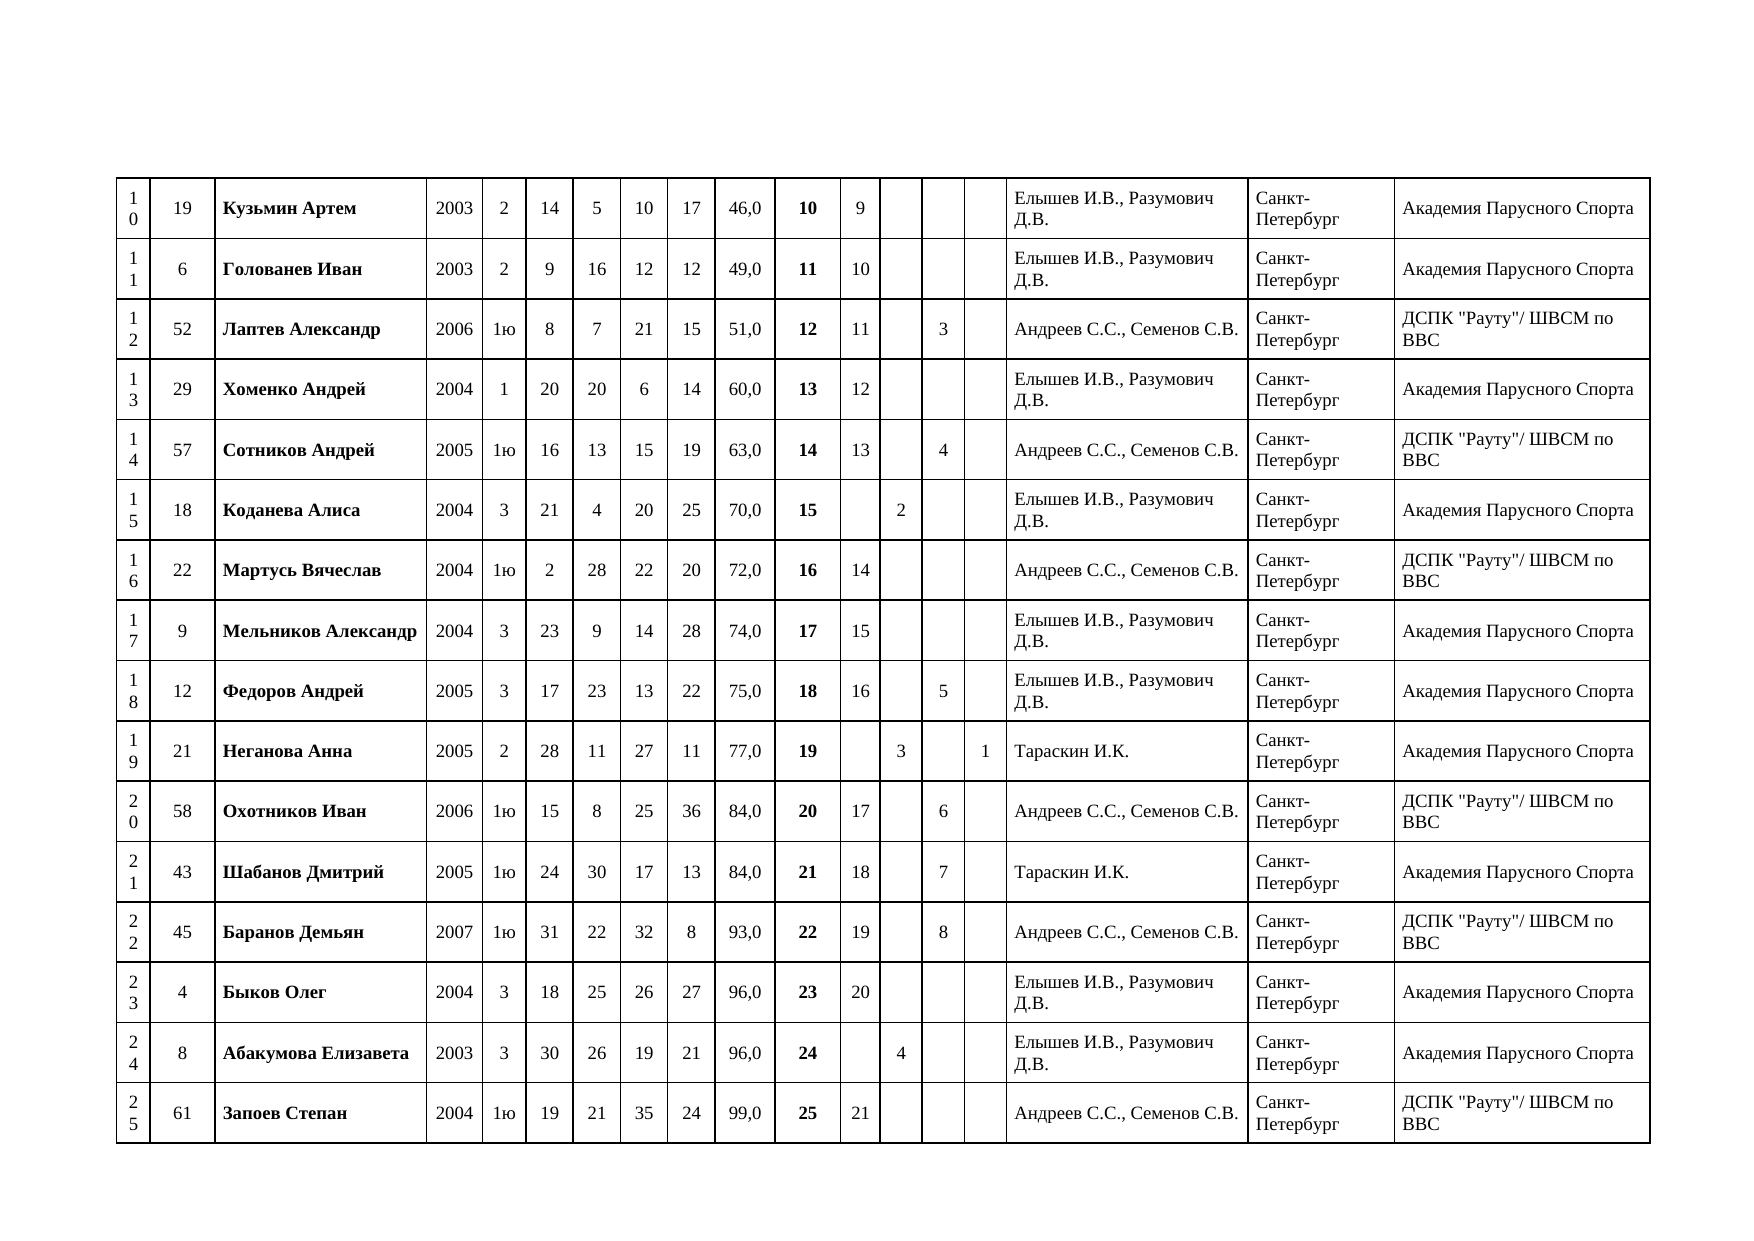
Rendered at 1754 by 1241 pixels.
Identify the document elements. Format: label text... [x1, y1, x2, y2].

table_cell 17 [776, 601, 840, 660]
table_cell 20 [527, 360, 572, 418]
table_cell Сотников Андрей [216, 420, 426, 479]
table_cell 96,0 [716, 1023, 774, 1082]
table_cell [965, 1023, 1006, 1082]
table_cell 24 [668, 1083, 714, 1142]
table_cell Мартусь Вячеслав [216, 541, 426, 599]
table_cell Лаптев Александр [216, 300, 426, 358]
table_cell Академия Парусного Спорта [1395, 239, 1649, 298]
table_cell 22 [574, 903, 620, 961]
table_cell Санкт-Петербург [1249, 360, 1394, 418]
table_cell [881, 179, 921, 237]
table_cell Елышев И.В., Разумович Д.В. [1007, 661, 1247, 720]
table_cell [841, 1023, 879, 1082]
table_cell 8 [668, 903, 714, 961]
table_cell 19 [668, 420, 714, 479]
table_cell Санкт-Петербург [1249, 480, 1394, 539]
table_cell Шабанов Дмитрий [216, 842, 426, 901]
table_cell [965, 360, 1006, 418]
table_cell 9 [151, 601, 214, 660]
table_cell ДСПК "Рауту"/ ШВСМ по ВВС [1395, 300, 1649, 358]
table_cell 2005 [427, 722, 482, 780]
table_cell [923, 1023, 964, 1082]
table_cell 11 [668, 722, 714, 780]
table_cell Андреев С.С., Семенов С.В. [1007, 903, 1247, 961]
table_cell Баранов Демьян [216, 903, 426, 961]
table_cell 52 [151, 300, 214, 358]
table_cell 2003 [427, 1023, 482, 1082]
table_cell [923, 480, 964, 539]
table_cell 10 [117, 179, 149, 237]
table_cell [1007, 1083, 1247, 1142]
table_cell 2004 [427, 541, 482, 599]
table_cell 3 [881, 722, 921, 780]
table_cell 1ю [483, 420, 525, 479]
table_cell 2004 [427, 601, 482, 660]
table_cell 2004 [427, 1083, 482, 1142]
table_cell 93,0 [716, 903, 774, 961]
table_cell 29 [151, 360, 214, 418]
table_cell 24 [776, 1023, 840, 1082]
table_cell 21 [574, 1083, 620, 1142]
table_cell Санкт-Петербург [1249, 420, 1394, 479]
table_cell 17 [668, 179, 714, 237]
table_cell 2 [881, 480, 921, 539]
table_cell 2004 [427, 480, 482, 539]
table_cell 28 [668, 601, 714, 660]
table_cell 2006 [427, 782, 482, 841]
table_cell [881, 963, 921, 1022]
table_cell Андреев С.С., Семенов С.В. [1007, 782, 1247, 841]
table_cell 13 [574, 420, 620, 479]
table_cell 18 [527, 963, 572, 1022]
table_cell 2003 [427, 239, 482, 298]
table_cell 21 [668, 1023, 714, 1082]
table_cell 70,0 [716, 480, 774, 539]
table_cell Академия Парусного Спорта [1395, 661, 1649, 720]
table_cell 3 [483, 601, 525, 660]
table_cell [965, 179, 1006, 237]
table_cell 10 [621, 179, 667, 237]
table_cell 74,0 [716, 601, 774, 660]
table_cell 11 [776, 239, 840, 298]
table_cell Академия Парусного Спорта [1395, 842, 1649, 901]
table_cell 20 [668, 541, 714, 599]
table_cell 1ю [483, 842, 525, 901]
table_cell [1395, 179, 1649, 237]
table_cell Елышев И.В., Разумович Д.В. [1007, 360, 1247, 418]
table_cell [881, 541, 921, 599]
table_cell [965, 842, 1006, 901]
table_cell 16 [527, 420, 572, 479]
table_cell [965, 480, 1006, 539]
table_cell 96,0 [716, 963, 774, 1022]
table_cell [881, 239, 921, 298]
table_cell 17 [527, 661, 572, 720]
table_cell 2004 [427, 963, 482, 1022]
table_cell 24 [117, 1023, 149, 1082]
table_cell 24 [527, 842, 572, 901]
table_cell 77,0 [716, 722, 774, 780]
table_cell 8 [574, 782, 620, 841]
table_cell 28 [574, 541, 620, 599]
table_cell 46,0 [716, 179, 774, 237]
table_cell 2 [527, 541, 572, 599]
table_cell 75,0 [716, 661, 774, 720]
table_cell 45 [151, 903, 214, 961]
table_cell ДСПК "Рауту"/ ШВСМ по ВВС [1395, 541, 1649, 599]
table_cell [965, 963, 1006, 1022]
table_cell [965, 661, 1006, 720]
table_cell [881, 782, 921, 841]
table_cell 31 [527, 903, 572, 961]
table_cell [965, 601, 1006, 660]
table_cell Охотников Иван [216, 782, 426, 841]
table_cell 25 [776, 1083, 840, 1142]
table_cell 10 [841, 239, 879, 298]
table_cell [965, 782, 1006, 841]
table_cell 14 [527, 179, 572, 237]
table_cell 7 [574, 300, 620, 358]
table_cell 2005 [427, 420, 482, 479]
table_cell 9 [527, 239, 572, 298]
table_cell 12 [621, 239, 667, 298]
table_cell 30 [574, 842, 620, 901]
table_cell 15 [776, 480, 840, 539]
table_cell 63,0 [716, 420, 774, 479]
table_cell 14 [841, 541, 879, 599]
table_cell 35 [621, 1083, 667, 1142]
table_cell 2 [483, 239, 525, 298]
table_cell Санкт-Петербург [1249, 842, 1394, 901]
table_cell 22 [668, 661, 714, 720]
table_cell Академия Парусного Спорта [1395, 480, 1649, 539]
table_cell 22 [621, 541, 667, 599]
table_cell 1ю [483, 1083, 525, 1142]
table_cell 20 [841, 963, 879, 1022]
table_cell Академия Парусного Спорта [1395, 963, 1649, 1022]
table_cell Елышев И.В., Разумович Д.В. [1007, 480, 1247, 539]
table_cell 4 [881, 1023, 921, 1082]
table_cell 2005 [427, 661, 482, 720]
table_cell 15 [527, 782, 572, 841]
table_cell 12 [117, 300, 149, 358]
table_cell 16 [574, 239, 620, 298]
table_cell 15 [117, 480, 149, 539]
table_cell 9 [574, 601, 620, 660]
table_cell [965, 1083, 1006, 1142]
table_cell [965, 420, 1006, 479]
table_cell Санкт-Петербург [1249, 661, 1394, 720]
table_cell Академия Парусного Спорта [1395, 722, 1649, 780]
table_cell 9 [841, 179, 879, 237]
table_cell 2007 [427, 903, 482, 961]
table_cell 21 [621, 300, 667, 358]
table_cell 3 [483, 480, 525, 539]
table_cell [965, 903, 1006, 961]
table_cell 8 [527, 300, 572, 358]
table_cell Тараскин И.К. [1007, 842, 1247, 901]
table_cell [881, 360, 921, 418]
table_cell [923, 722, 964, 780]
table_cell 12 [151, 661, 214, 720]
table_cell 3 [483, 661, 525, 720]
table_cell 14 [668, 360, 714, 418]
table_cell Санкт-Петербург [1249, 722, 1394, 780]
table_cell 11 [841, 300, 879, 358]
table_cell 22 [117, 903, 149, 961]
table_cell 1 [965, 722, 1006, 780]
table_cell 19 [776, 722, 840, 780]
table_cell 72,0 [716, 541, 774, 599]
table_cell Абакумова Елизавета [216, 1023, 426, 1082]
table_cell 20 [574, 360, 620, 418]
table_cell 6 [923, 782, 964, 841]
table_cell 19 [117, 722, 149, 780]
table_cell ДСПК "Рауту"/ ШВСМ по ВВС [1395, 420, 1649, 479]
table_cell Академия Парусного Спорта [1395, 1023, 1649, 1082]
table_cell Санкт-Петербург [1249, 1023, 1394, 1082]
table_cell 20 [776, 782, 840, 841]
table_cell Андреев С.С., Семенов С.В. [1007, 541, 1247, 599]
table_cell 20 [117, 782, 149, 841]
table_cell 25 [117, 1083, 149, 1142]
table_cell Хоменко Андрей [216, 360, 426, 418]
table_cell 6 [151, 239, 214, 298]
table_cell 16 [776, 541, 840, 599]
table_cell Санкт-Петербург [1249, 963, 1394, 1022]
table_cell 18 [151, 480, 214, 539]
table_cell 18 [117, 661, 149, 720]
table_cell 23 [776, 963, 840, 1022]
table_cell 22 [151, 541, 214, 599]
table_cell 28 [527, 722, 572, 780]
table_cell Санкт-Петербург [1249, 239, 1394, 298]
table_cell 26 [574, 1023, 620, 1082]
table_cell [881, 903, 921, 961]
table_cell 58 [151, 782, 214, 841]
table_cell 23 [527, 601, 572, 660]
table_cell 22 [776, 903, 840, 961]
table_cell Елышев И.В., Разумович Д.В. [1007, 601, 1247, 660]
table_cell 1ю [483, 300, 525, 358]
table_cell ДСПК "Рауту"/ ШВСМ по ВВС [1395, 782, 1649, 841]
table_cell 84,0 [716, 782, 774, 841]
table_cell Елышев И.В., Разумович Д.В. [1007, 963, 1247, 1022]
table_cell 13 [841, 420, 879, 479]
table_cell 49,0 [716, 239, 774, 298]
table_cell 6 [621, 360, 667, 418]
table_cell ДСПК "Рауту"/ ШВСМ по ВВС [1395, 903, 1649, 961]
table_cell 2005 [427, 842, 482, 901]
table_cell Санкт-Петербург [1249, 300, 1394, 358]
table_cell Санкт-Петербург [1249, 782, 1394, 841]
table_cell 7 [923, 842, 964, 901]
table_cell Санкт-Петербург [1249, 179, 1394, 237]
table_cell 99,0 [716, 1083, 774, 1142]
table_cell 2 [483, 722, 525, 780]
table_cell Санкт-Петербург [1249, 601, 1394, 660]
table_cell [1395, 1083, 1649, 1142]
table_cell Быков Олег [216, 963, 426, 1022]
table_cell 4 [574, 480, 620, 539]
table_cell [1007, 179, 1247, 237]
table_cell Голованев Иван [216, 239, 426, 298]
table_cell 13 [621, 661, 667, 720]
table_cell 8 [151, 1023, 214, 1082]
table_cell 2006 [427, 300, 482, 358]
table_cell 13 [668, 842, 714, 901]
table_cell 43 [151, 842, 214, 901]
table_cell Академия Парусного Спорта [1395, 360, 1649, 418]
table_cell Санкт-Петербург [1249, 903, 1394, 961]
table_cell [881, 842, 921, 901]
table_cell 16 [117, 541, 149, 599]
table_cell Андреев С.С., Семенов С.В. [1007, 420, 1247, 479]
table_cell 60,0 [716, 360, 774, 418]
table_cell 3 [923, 300, 964, 358]
table_cell 19 [841, 903, 879, 961]
table_cell 26 [621, 963, 667, 1022]
table_cell [923, 1083, 964, 1142]
table_cell 13 [117, 360, 149, 418]
table_cell [881, 601, 921, 660]
table_cell 25 [574, 963, 620, 1022]
table_cell 27 [668, 963, 714, 1022]
table_cell 21 [151, 722, 214, 780]
table_cell 84,0 [716, 842, 774, 901]
table_cell [965, 239, 1006, 298]
table_cell [965, 300, 1006, 358]
table_cell 17 [117, 601, 149, 660]
table_cell [923, 601, 964, 660]
table_cell 14 [621, 601, 667, 660]
table_cell Елышев И.В., Разумович Д.В. [1007, 239, 1247, 298]
table_cell 36 [668, 782, 714, 841]
table_cell 21 [776, 842, 840, 901]
table_cell 3 [483, 1023, 525, 1082]
table_cell Андреев С.С., Семенов С.В. [1007, 300, 1247, 358]
table_cell Санкт-Петербург [1249, 541, 1394, 599]
table_cell 17 [841, 782, 879, 841]
table_cell 51,0 [716, 300, 774, 358]
table_cell Неганова Анна [216, 722, 426, 780]
table_cell 21 [841, 1083, 879, 1142]
table_cell 17 [621, 842, 667, 901]
table_cell Елышев И.В., Разумович Д.В. [1007, 1023, 1247, 1082]
table_cell 1ю [483, 541, 525, 599]
table_cell 1ю [483, 903, 525, 961]
table_cell [841, 480, 879, 539]
table_cell Тараскин И.К. [1007, 722, 1247, 780]
table_cell Запоев Степан [216, 1083, 426, 1142]
table_cell 19 [151, 179, 214, 237]
table_cell [923, 541, 964, 599]
table_cell 18 [776, 661, 840, 720]
table_cell 21 [117, 842, 149, 901]
table_cell 21 [527, 480, 572, 539]
table_cell [965, 541, 1006, 599]
table_cell 11 [574, 722, 620, 780]
table_cell 5 [923, 661, 964, 720]
table_cell [881, 420, 921, 479]
table_cell Коданева Алиса [216, 480, 426, 539]
table_cell 27 [621, 722, 667, 780]
table_cell Федоров Андрей [216, 661, 426, 720]
table_cell 15 [668, 300, 714, 358]
table_cell 5 [574, 179, 620, 237]
table_cell 1ю [483, 782, 525, 841]
table_cell [923, 239, 964, 298]
table_cell Мельников Александр [216, 601, 426, 660]
table_cell 4 [923, 420, 964, 479]
table_cell 61 [151, 1083, 214, 1142]
table_cell 11 [117, 239, 149, 298]
table_cell 16 [841, 661, 879, 720]
table_cell 2004 [427, 360, 482, 418]
table_cell 25 [621, 782, 667, 841]
table_cell Академия Парусного Спорта [1395, 601, 1649, 660]
table_cell 15 [621, 420, 667, 479]
table_cell Кузьмин Артем [216, 179, 426, 237]
table_cell 14 [776, 420, 840, 479]
table_cell 18 [841, 842, 879, 901]
table_cell [881, 661, 921, 720]
table_cell [841, 722, 879, 780]
table_cell 8 [923, 903, 964, 961]
table_cell 25 [668, 480, 714, 539]
table_cell [881, 300, 921, 358]
table_cell 4 [151, 963, 214, 1022]
table_cell 30 [527, 1023, 572, 1082]
table_cell 3 [483, 963, 525, 1022]
table_cell [923, 179, 964, 237]
table_cell [881, 1083, 921, 1142]
table_cell 23 [117, 963, 149, 1022]
table_cell 23 [574, 661, 620, 720]
table_cell Санкт-Петербург [1249, 1083, 1394, 1142]
table_cell 19 [527, 1083, 572, 1142]
table_cell 2 [483, 179, 525, 237]
table_cell [923, 360, 964, 418]
table_cell 32 [621, 903, 667, 961]
table_cell 20 [621, 480, 667, 539]
table_cell 14 [117, 420, 149, 479]
table_cell [923, 963, 964, 1022]
table_cell 12 [776, 300, 840, 358]
table_cell 19 [621, 1023, 667, 1082]
table_cell 13 [776, 360, 840, 418]
table_cell 12 [668, 239, 714, 298]
table_cell 57 [151, 420, 214, 479]
table_cell 10 [776, 179, 840, 237]
table_cell 15 [841, 601, 879, 660]
table_cell 12 [841, 360, 879, 418]
table_cell 1 [483, 360, 525, 418]
table_cell 2003 [427, 179, 482, 237]
